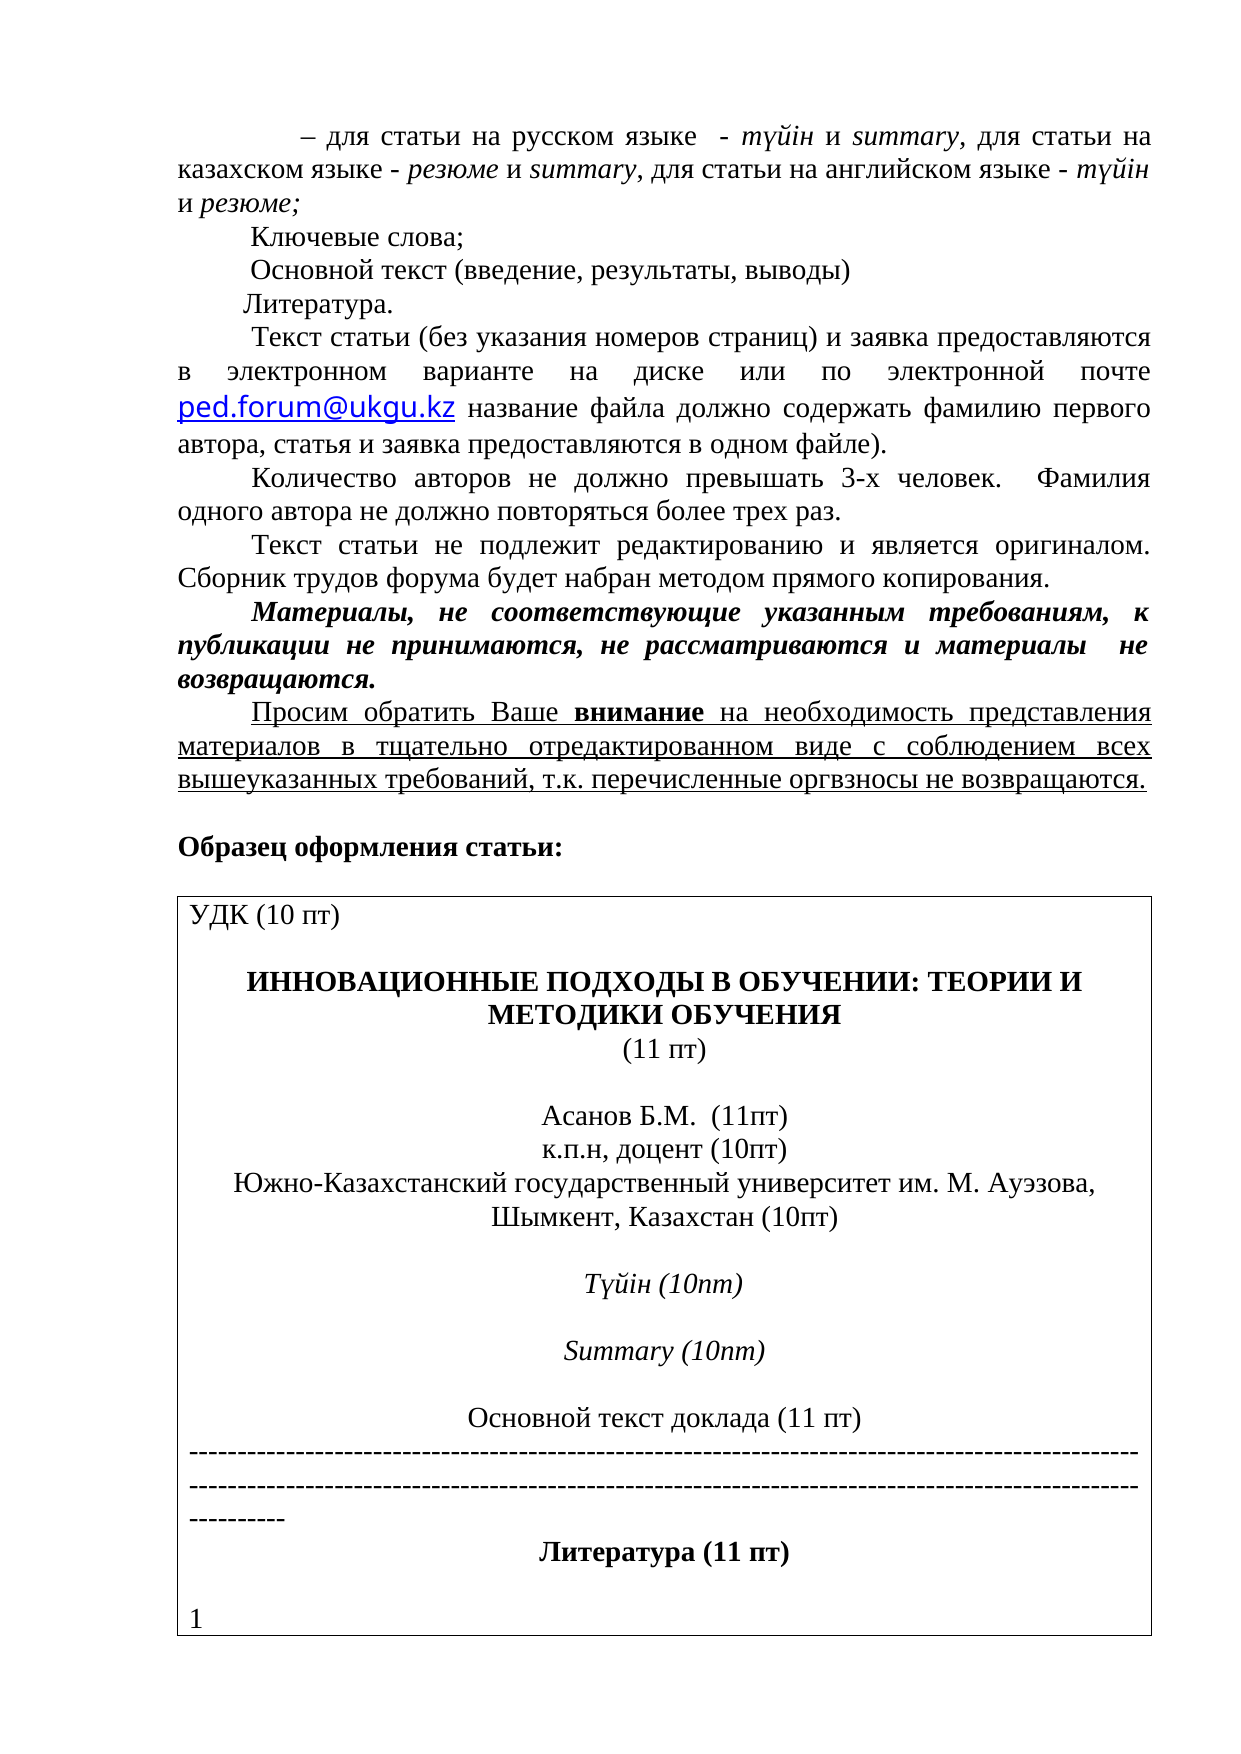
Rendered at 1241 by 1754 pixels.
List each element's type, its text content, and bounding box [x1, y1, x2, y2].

text Образец оформления статьи: [177, 829, 1152, 862]
text Количество авторов не должно превышать 3-х человек. Фамилия одного автора не должно повторяться более трех раз. [177, 460, 1152, 527]
text Просим обратить Ваше внимание на необходимость представления материалов в тщательно отредактированном виде с соблюдением всех вышеуказанных требований, т.к. перечисленные оргвзносы не возвращаются. [177, 694, 1152, 757]
text Ключевые слова; [177, 219, 1152, 252]
text Текст статьи не подлежит редактированию и является оригиналом. Сборник трудов форума будет набран методом прямого копирования. [177, 527, 1152, 594]
text Просим обратить Ваше внимание на необходимость представления материалов в тщательно отредактированном виде с соблюдением всех вышеуказанных требований, т.к. перечисленные оргвзносы не возвращаются. [177, 758, 1152, 795]
text – для статьи на русском языке - түйін и summary, для статьи на казахском языке - резюме и summary, для статьи на английском языке - түйін и резюме; [177, 118, 1152, 219]
text Литература. [177, 286, 1152, 319]
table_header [178, 897, 1151, 1635]
text Основной текст (введение, результаты, выводы) [177, 252, 1152, 286]
text Текст статьи (без указания номеров страниц) и заявка предоставляются в электронном варианте на диске или по электронной почте ped.forum@ukgu.kz название файла должно содержать фамилию первого автора, статья и заявка предоставляются в одном файле). [177, 319, 1152, 460]
text Материалы, не соответствующие указанным требованиям, к публикации не принимаются, не рассматриваются и материалы не возвращаются. [177, 594, 1152, 694]
